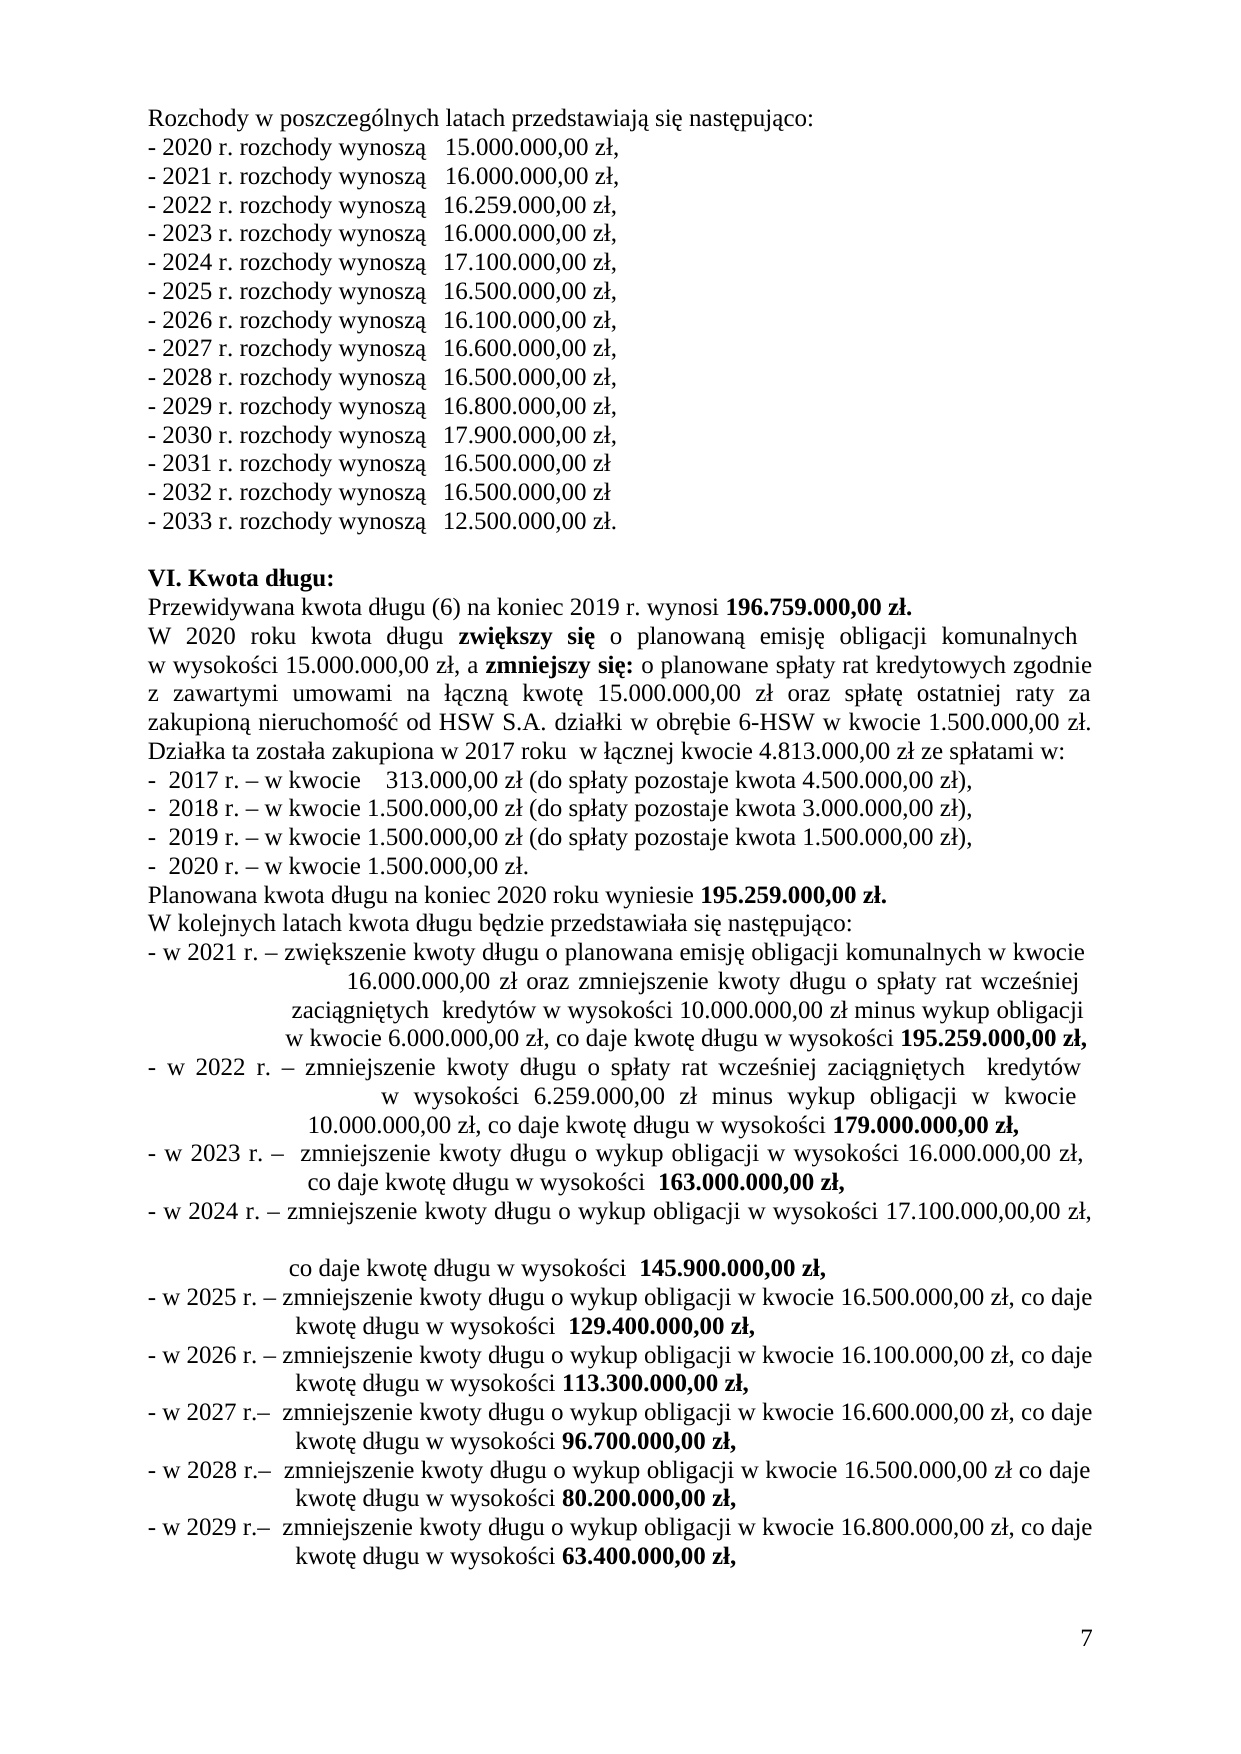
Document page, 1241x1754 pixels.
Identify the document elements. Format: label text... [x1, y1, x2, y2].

text W kolejnych latach kwota długu będzie przedstawiała się następująco: [148, 908, 1093, 937]
text - 2022 r. rozchody wynoszą 16.259.000,00 zł, [148, 190, 1093, 218]
text - 2032 r. rozchody wynoszą 16.500.000,00 zł [148, 477, 1093, 506]
text Rozchody w poszczególnych latach przedstawiają się następująco: [148, 103, 1093, 132]
text - 2021 r. rozchody wynoszą 16.000.000,00 zł, [148, 161, 1093, 190]
text - w 2025 r. – zmniejszenie kwoty długu o wykup obligacji w kwocie 16.500.000,00 zł, co daje [148, 1282, 1093, 1311]
text - w 2023 r. – zmniejszenie kwoty długu o wykup obligacji w wysokości 16.000.000,00 zł, co daje kwotę długu w wysokości 163.000.000,00 zł, [148, 1138, 1093, 1196]
text - 2028 r. rozchody wynoszą 16.500.000,00 zł, [148, 362, 1093, 391]
text - 2029 r. rozchody wynoszą 16.800.000,00 zł, [148, 391, 1093, 420]
text - w 2027 r.– zmniejszenie kwoty długu o wykup obligacji w kwocie 16.600.000,00 zł, co daje kwotę długu w wysokości 96.700.000,00 zł, [148, 1397, 1093, 1455]
text - 2033 r. rozchody wynoszą 12.500.000,00 zł. [148, 506, 1093, 535]
text W 2020 roku kwota długu zwiększy się o planowaną emisję obligacji komunalnych w wysokości 15.000.000,00 zł, a zmniejszy się: o planowane spłaty rat kredytowych zgodnie z zawartymi umowami na łączną kwotę 15.000.000,00 zł oraz spłatę ostatniej raty za zakupioną nieruchomość od HSW S.A. działki w obrębie 6-HSW w kwocie 1.500.000,00 zł. Działka ta została zakupiona w 2017 roku w łącznej kwocie 4.813.000,00 zł ze spłatami w: [148, 621, 1093, 765]
text - 2017 r. – w kwocie 313.000,00 zł (do spłaty pozostaje kwota 4.500.000,00 zł), [148, 765, 1093, 793]
text - 2026 r. rozchody wynoszą 16.100.000,00 zł, [148, 305, 1093, 333]
text - w 2029 r.– zmniejszenie kwoty długu o wykup obligacji w kwocie 16.800.000,00 zł, co daje kwotę długu w wysokości 63.400.000,00 zł, [148, 1512, 1093, 1570]
text VI. Kwota długu: [148, 563, 1093, 592]
text - w 2024 r. – zmniejszenie kwoty długu o wykup obligacji w wysokości 17.100.000,00,00 zł, co daje kwotę długu w wysokości 145.900.000,00 zł, [148, 1196, 1093, 1282]
text - 2023 r. rozchody wynoszą 16.000.000,00 zł, [148, 218, 1093, 247]
text Przewidywana kwota długu (6) na koniec 2019 r. wynosi 196.759.000,00 zł. [148, 592, 1093, 621]
text - w 2028 r.– zmniejszenie kwoty długu o wykup obligacji w kwocie 16.500.000,00 zł co daje kwotę długu w wysokości 80.200.000,00 zł, [148, 1455, 1093, 1512]
text - 2025 r. rozchody wynoszą 16.500.000,00 zł, [148, 276, 1093, 305]
text kwotę długu w wysokości 129.400.000,00 zł, [148, 1311, 1093, 1340]
text - w 2026 r. – zmniejszenie kwoty długu o wykup obligacji w kwocie 16.100.000,00 zł, co daje kwotę długu w wysokości 113.300.000,00 zł, [148, 1340, 1093, 1397]
text - 2018 r. – w kwocie 1.500.000,00 zł (do spłaty pozostaje kwota 3.000.000,00 zł), [148, 793, 1093, 822]
text - 2024 r. rozchody wynoszą 17.100.000,00 zł, [148, 247, 1093, 276]
text - 2027 r. rozchody wynoszą 16.600.000,00 zł, [148, 333, 1093, 362]
text - 2020 r. rozchody wynoszą 15.000.000,00 zł, [148, 132, 1093, 161]
text - 2020 r. – w kwocie 1.500.000,00 zł. [148, 851, 1093, 880]
text Planowana kwota długu na koniec 2020 roku wyniesie 195.259.000,00 zł. [148, 880, 1093, 908]
text - 2019 r. – w kwocie 1.500.000,00 zł (do spłaty pozostaje kwota 1.500.000,00 zł), [148, 822, 1093, 851]
text - 2031 r. rozchody wynoszą 16.500.000,00 zł [148, 448, 1093, 477]
text - w 2021 r. – zwiększenie kwoty długu o planowana emisję obligacji komunalnych w kwocie 16.000.000,00 zł oraz zmniejszenie kwoty długu o spłaty rat wcześniej zaciągniętych kredytów w wysokości 10.000.000,00 zł minus wykup obligacji w kwocie 6.000.000,00 zł, co daje kwotę długu w wysokości 195.259.000,00 zł, [148, 937, 1093, 1052]
text - 2030 r. rozchody wynoszą 17.900.000,00 zł, [148, 420, 1093, 448]
text - w 2022 r. – zmniejszenie kwoty długu o spłaty rat wcześniej zaciągniętych kredytów w wysokości 6.259.000,00 zł minus wykup obligacji w kwocie 10.000.000,00 zł, co daje kwotę długu w wysokości 179.000.000,00 zł, [148, 1052, 1093, 1138]
